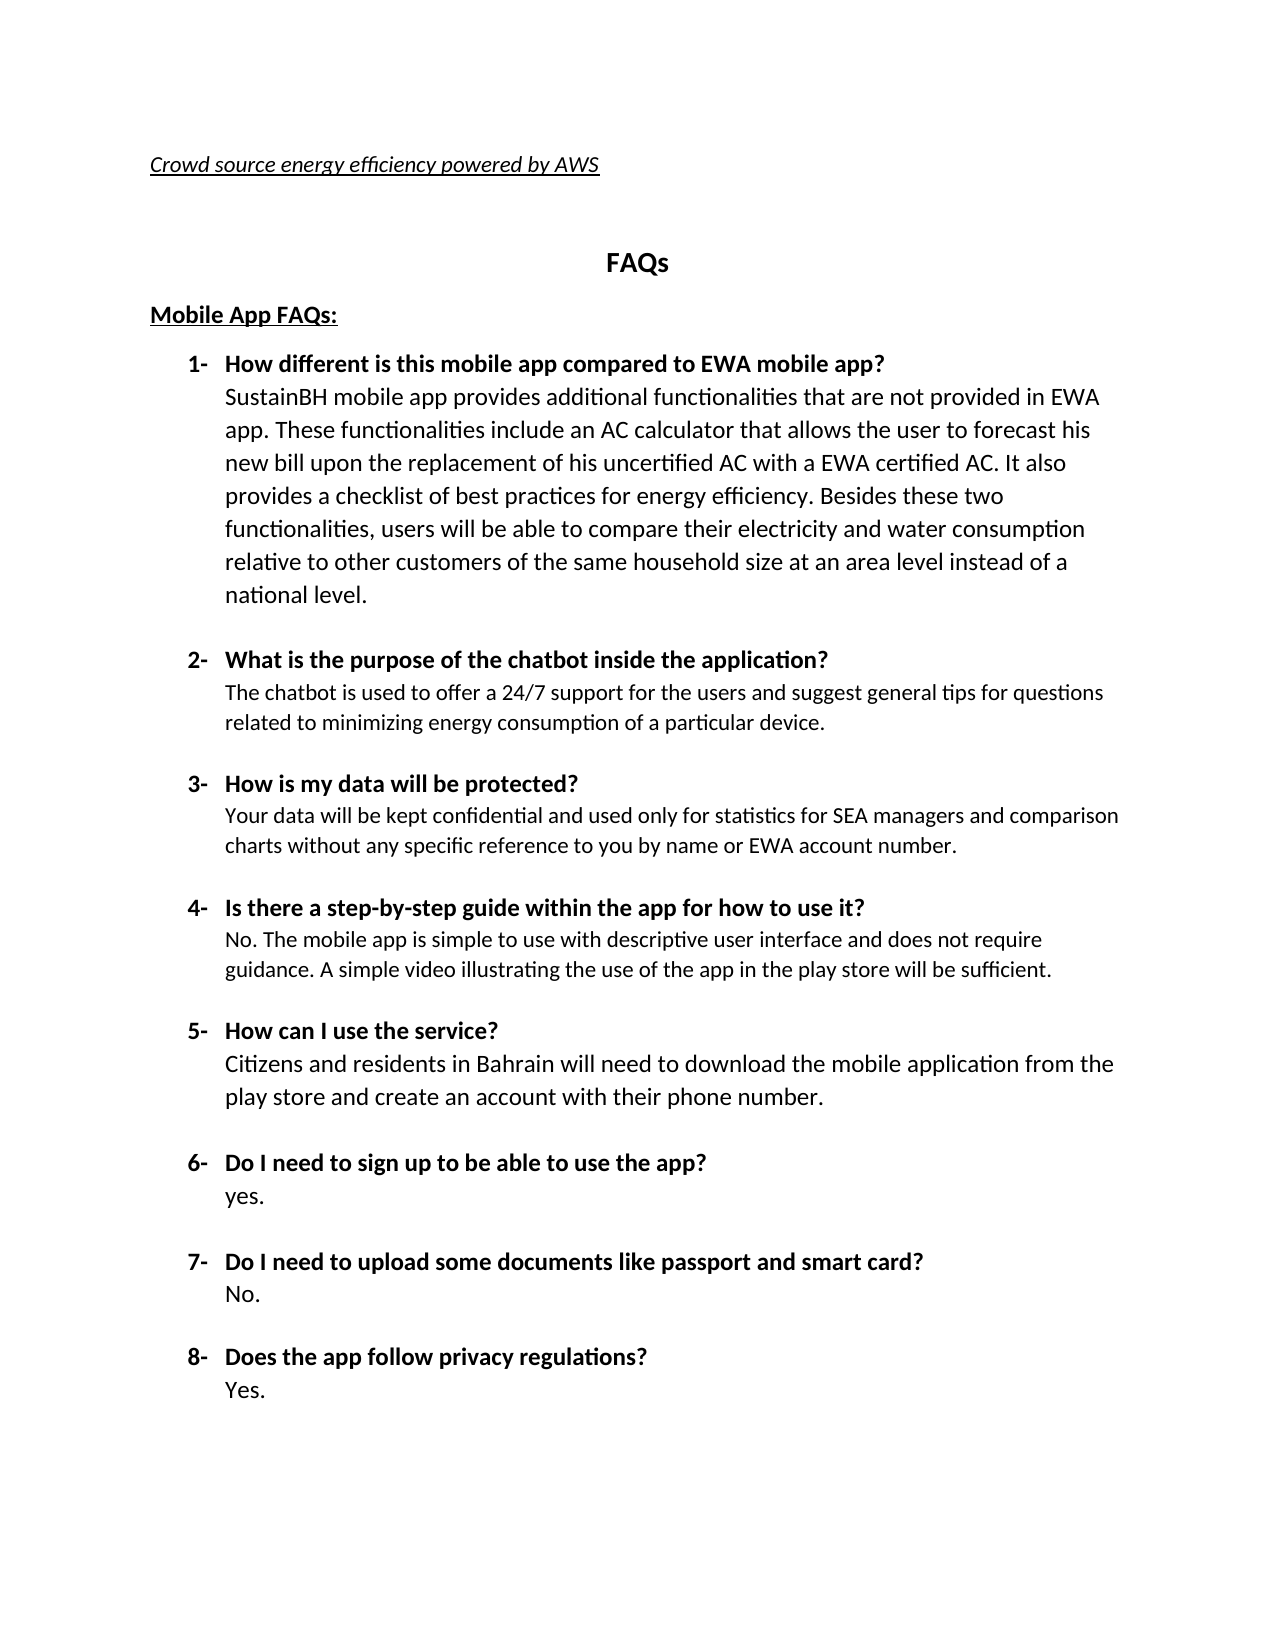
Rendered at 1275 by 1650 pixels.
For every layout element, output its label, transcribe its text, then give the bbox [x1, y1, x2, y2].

list The chatbot is used to offer a 24/7 support for the users and suggest general tips for questions related to minimizing energy consumption of a particular device. [225, 678, 1125, 736]
list How can I use the service? [187, 1015, 1125, 1046]
text Crowd source energy efficiency powered by AWS [150, 150, 1125, 178]
list Is there a step-by-step guide within the app for how to use it? [187, 892, 1125, 922]
list Does the app follow privacy regulations? [187, 1342, 1125, 1372]
list Yes. [225, 1374, 1125, 1405]
text Mobile App FAQs: [150, 299, 1125, 329]
list How different is this mobile app compared to EWA mobile app? SustainBH mobile app provides additional functionalities that are not provided in EWA app. These functionalities include an AC calculator that allows the user to forecast his new bill upon the replacement of his uncertified AC with a EWA certified AC. It also provides a checklist of best practices for energy efficiency. Besides these two functionalities, users will be able to compare their electricity and water consumption relative to other customers of the same household size at an area level instead of a national level. [187, 348, 1125, 609]
list Do I need to sign up to be able to use the app? yes. [187, 1147, 1125, 1210]
list How is my data will be protected? [187, 768, 1125, 799]
list Your data will be kept confidential and used only for statistics for SEA managers and comparison charts without any specific reference to you by name or EWA account number. [225, 801, 1125, 859]
text FAQs [150, 244, 1125, 279]
list No. The mobile app is simple to use with descriptive user interface and does not require guidance. A simple video illustrating the use of the app in the play store will be sufficient. [225, 925, 1125, 983]
list Citizens and residents in Bahrain will need to download the mobile application from the play store and create an account with their phone number. [225, 1048, 1125, 1112]
list Do I need to upload some documents like passport and smart card? No. [187, 1246, 1125, 1339]
list What is the purpose of the chatbot inside the application? [187, 645, 1125, 675]
